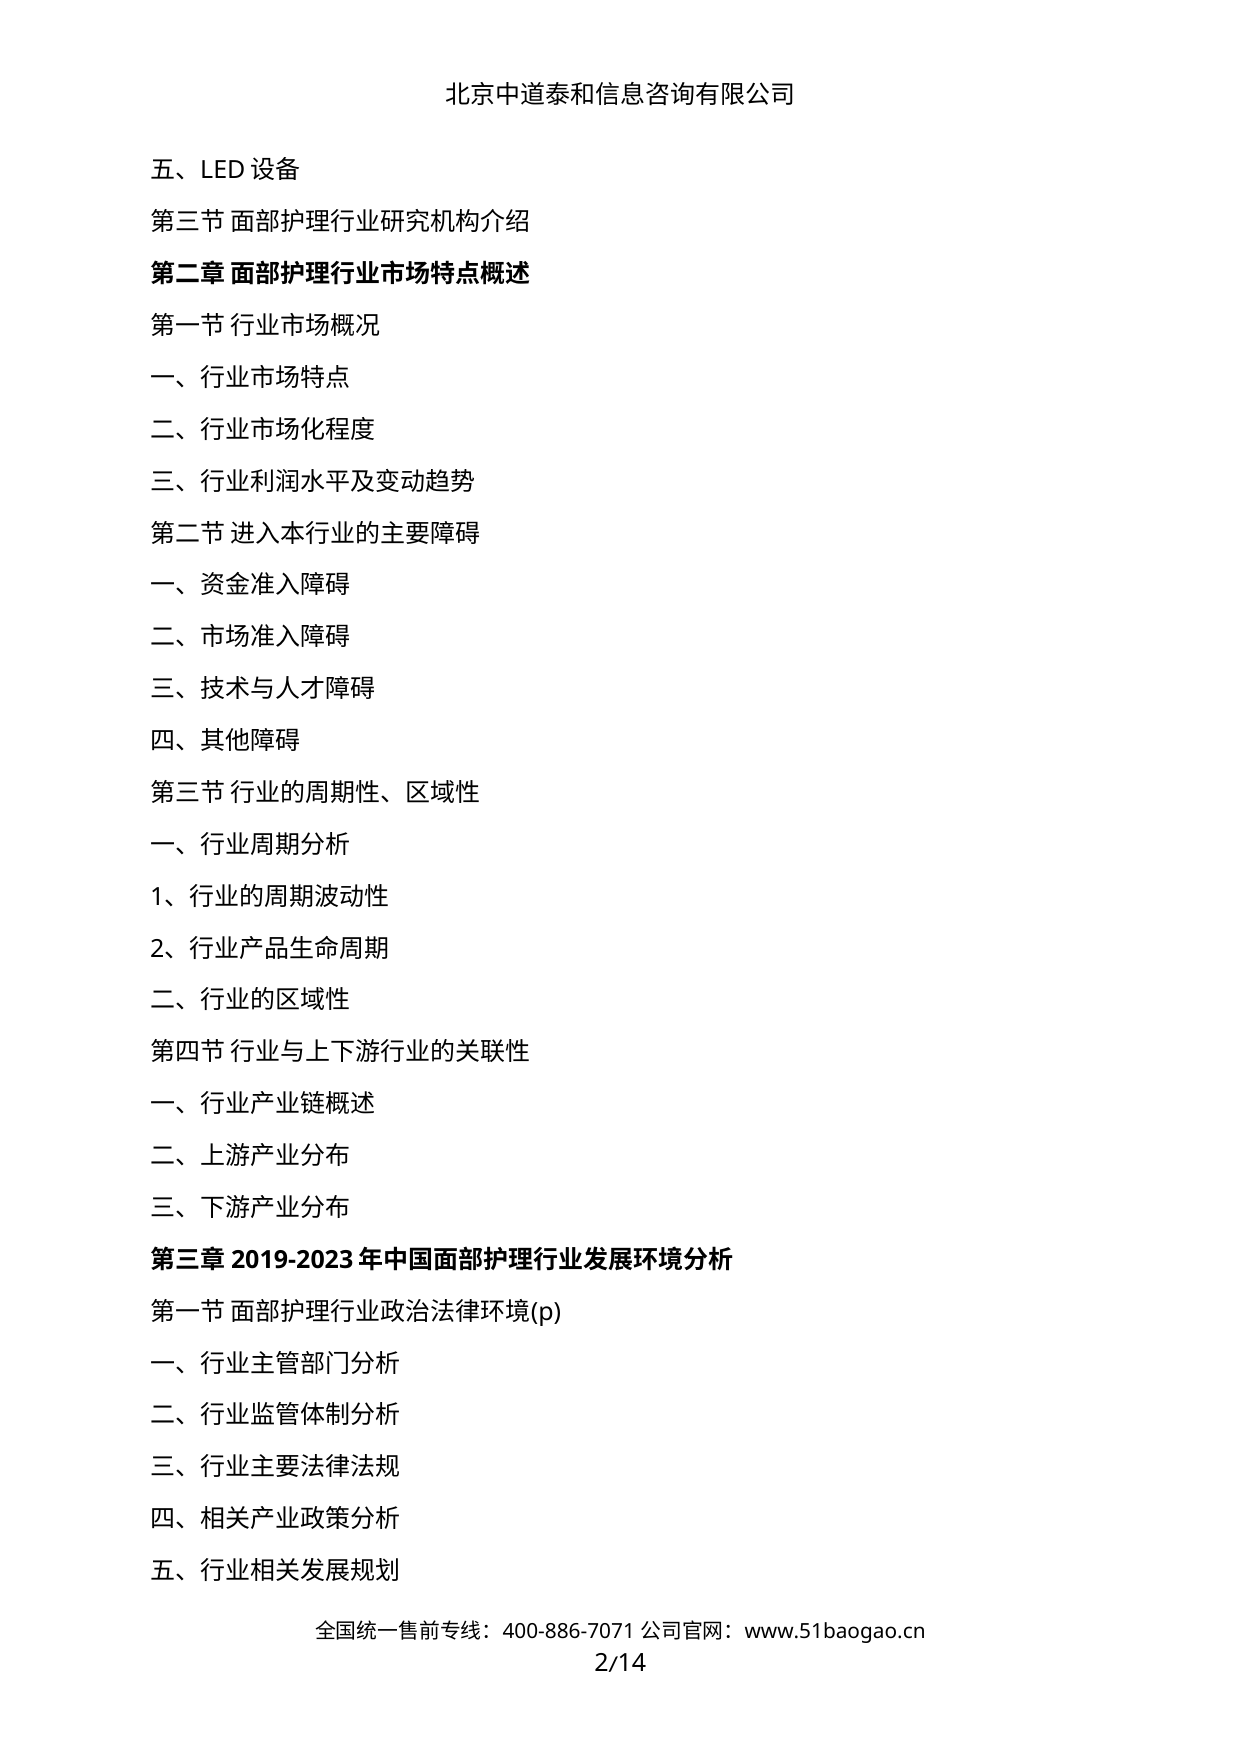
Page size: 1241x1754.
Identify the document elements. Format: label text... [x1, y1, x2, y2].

text 一、行业产业链概述 [150, 1084, 1090, 1120]
text 三、行业主要法律法规 [150, 1447, 1090, 1483]
text 第一节 面部护理行业政治法律环境(p) [150, 1291, 1090, 1327]
text 第三章 2019-2023年中国面部护理行业发展环境分析 [150, 1239, 1090, 1276]
text 一、行业市场特点 [150, 357, 1090, 394]
text 二、行业监管体制分析 [150, 1395, 1090, 1431]
text 三、下游产业分布 [150, 1187, 1090, 1224]
text 五、LED设备 [150, 150, 1090, 186]
text 二、行业的区域性 [150, 980, 1090, 1016]
text 第一节 行业市场概况 [150, 306, 1090, 342]
text 2、行业产品生命周期 [150, 928, 1090, 964]
text 一、行业主管部门分析 [150, 1343, 1090, 1379]
text 四、其他障碍 [150, 721, 1090, 757]
text 四、相关产业政策分析 [150, 1499, 1090, 1535]
text 二、市场准入障碍 [150, 617, 1090, 653]
text 一、资金准入障碍 [150, 565, 1090, 601]
text 五、行业相关发展规划 [150, 1551, 1090, 1587]
text 第二节 进入本行业的主要障碍 [150, 513, 1090, 549]
text 一、行业周期分析 [150, 824, 1090, 861]
text 第三节 行业的周期性、区域性 [150, 772, 1090, 809]
text 1、行业的周期波动性 [150, 876, 1090, 912]
text 三、技术与人才障碍 [150, 669, 1090, 705]
text 第二章 面部护理行业市场特点概述 [150, 254, 1090, 290]
text 第四节 行业与上下游行业的关联性 [150, 1032, 1090, 1068]
text 二、上游产业分布 [150, 1136, 1090, 1172]
text 二、行业市场化程度 [150, 409, 1090, 446]
text 第三节 面部护理行业研究机构介绍 [150, 202, 1090, 238]
text 三、行业利润水平及变动趋势 [150, 461, 1090, 497]
